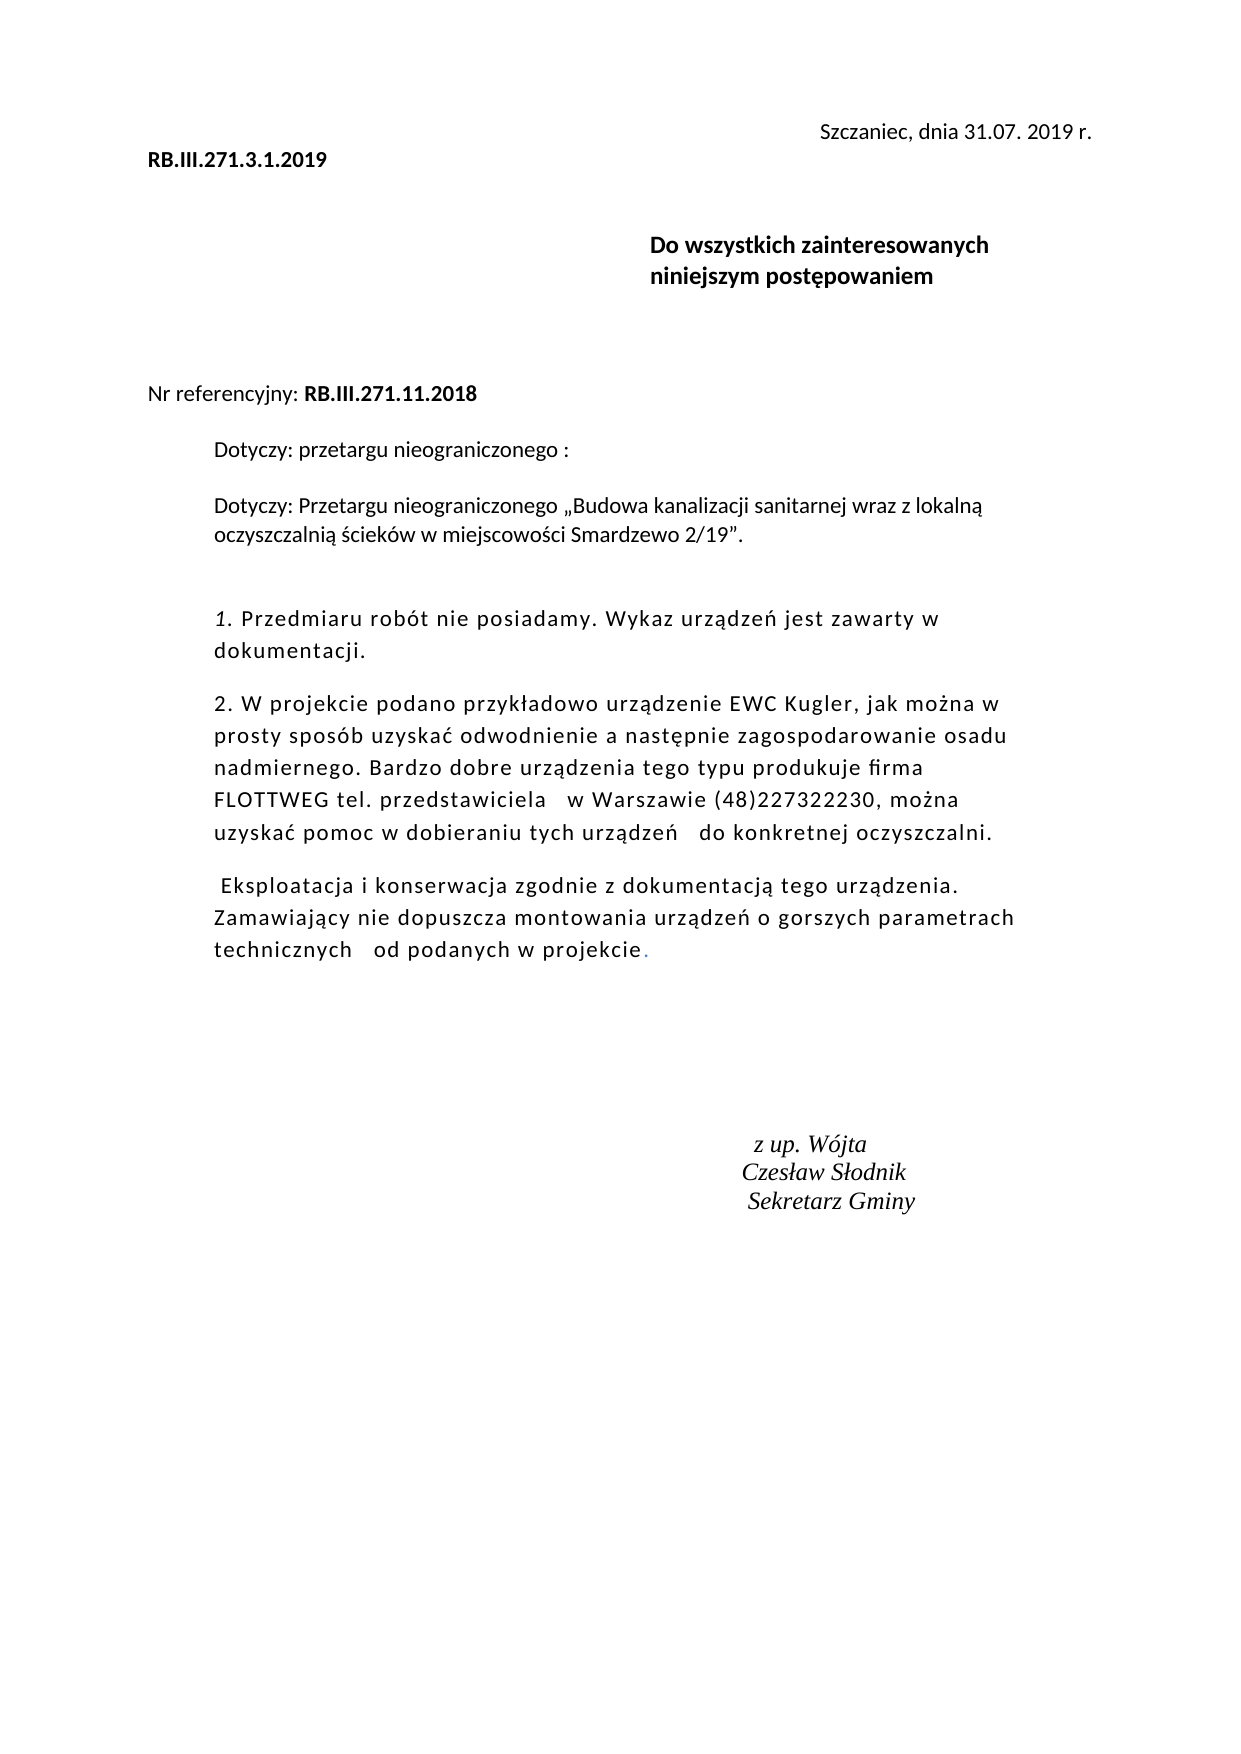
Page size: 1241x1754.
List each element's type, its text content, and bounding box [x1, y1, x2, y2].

text Sekretarz Gminy [148, 1186, 1093, 1215]
text Czesław Słodnik [148, 1157, 1093, 1186]
text Nr referencyjny: RB.III.271.11.2018 [148, 379, 1093, 408]
text z up. Wójta [148, 1129, 1093, 1157]
text Szczaniec, dnia 31.07. 2019 r. [148, 117, 1093, 145]
text RB.III.271.3.1.2019 [148, 145, 1093, 173]
table_header Dotyczy: przetargu nieograniczonego : Dotyczy: Przetargu nieograniczonego „Budowa kanalizacji sanitarnej wraz z lokalną oczyszczalnią ścieków w miejscowości Smardzewo 2/19”. 1. Przedmiaru robót nie posiadamy. Wykaz urządzeń jest zawarty w dokumentacji. 2. W projekcie podano przykładowo urządzenie EWC Kugler, jak można w prosty sposób uzyskać odwodnienie a następnie zagospodarowanie osadu nadmiernego. Bardzo dobre urządzenia tego typu produkuje firma FLOTTWEG tel. przedstawiciela w Warszawie (48)227322230, można uzyskać pomoc w dobieraniu tych urządzeń do konkretnej oczyszczalni. Eksploatacja i konserwacja zgodnie z dokumentacją tego urządzenia. Zamawiający nie dopuszcza montowania urządzeń o gorszych parametrach technicznych od podanych w projekcie. [207, 436, 1048, 1045]
text Do wszystkich zainteresowanych niniejszym postępowaniem [650, 229, 1093, 291]
